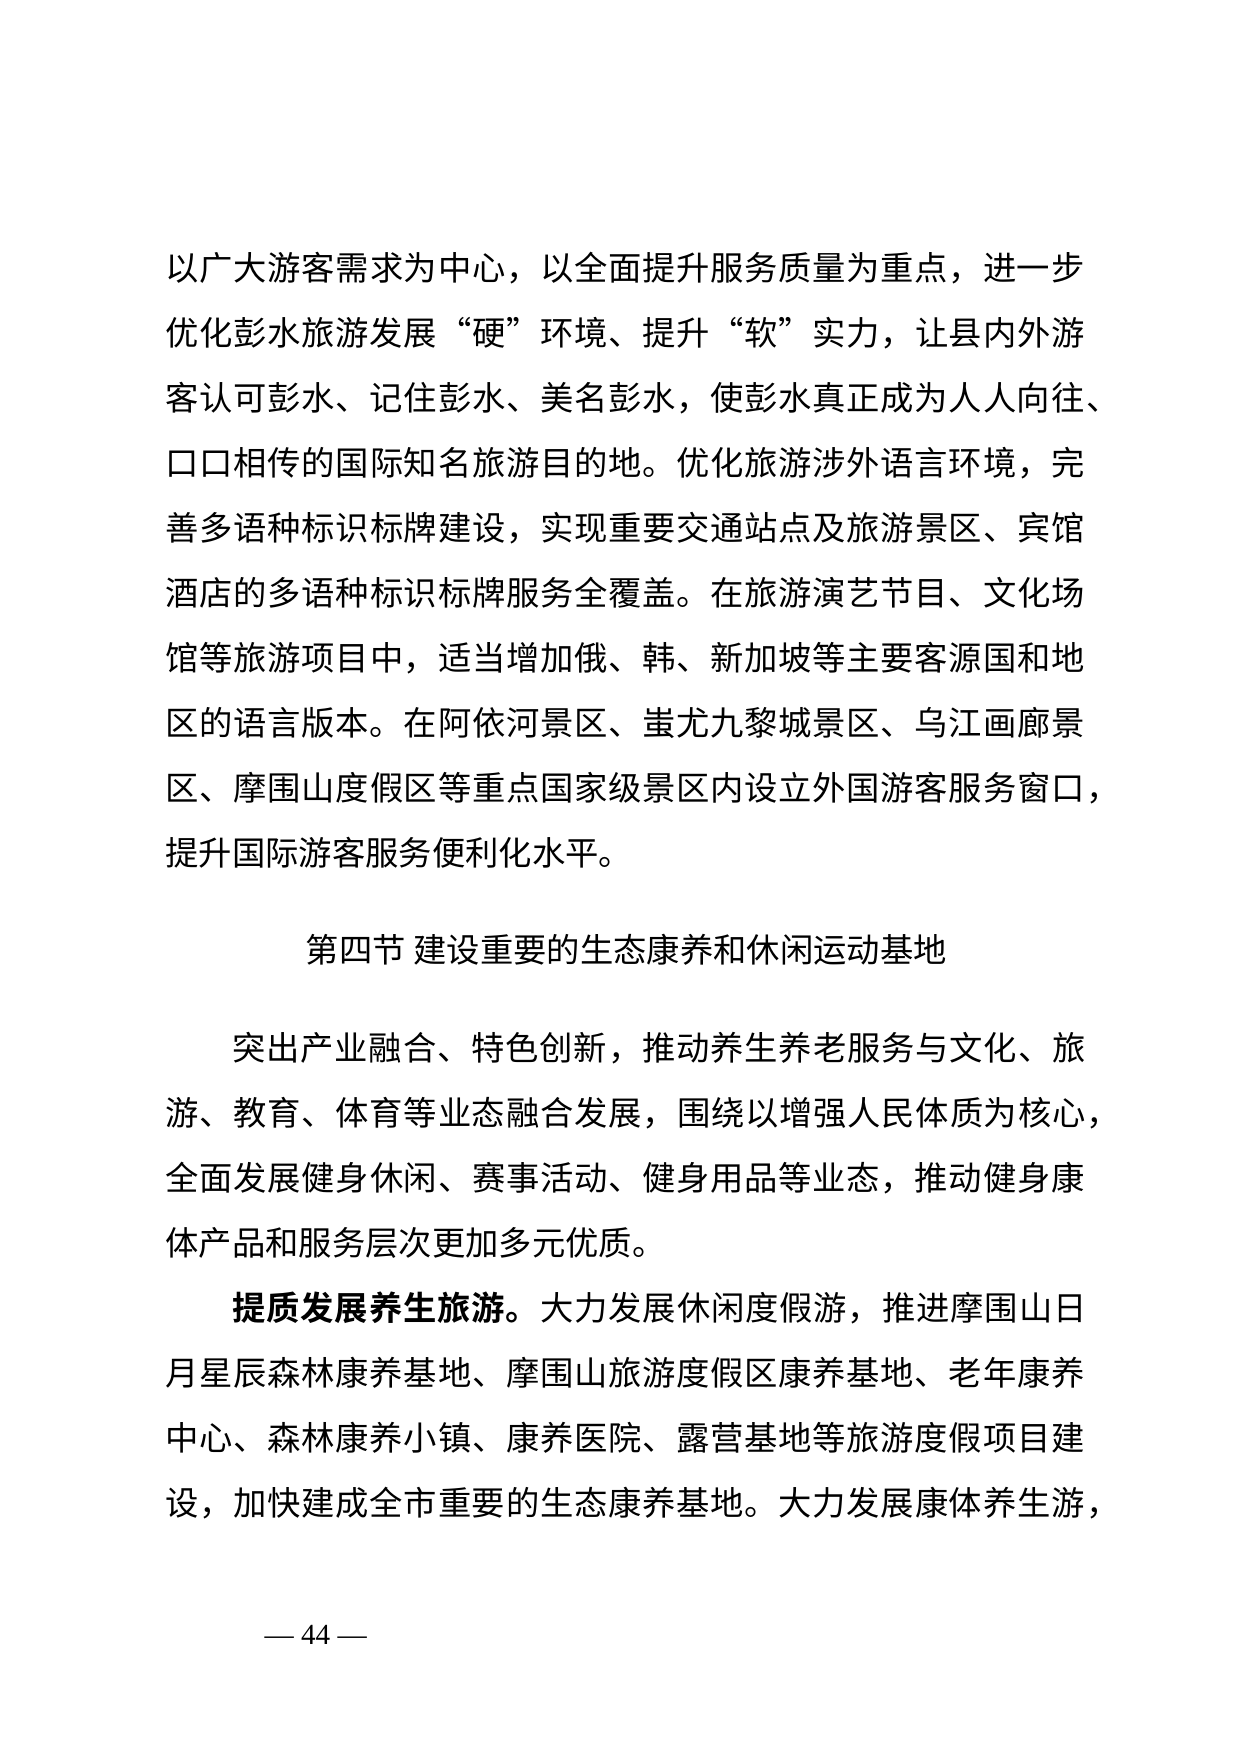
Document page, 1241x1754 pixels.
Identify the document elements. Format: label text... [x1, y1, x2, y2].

text 突出产业融合、特色创新，推动养生养老服务与文化、旅游、教育、体育等业态融合发展，围绕以增强人民体质为核心，全面发展健身休闲、赛事活动、健身用品等业态，推动健身康体产品和服务层次更加多元优质。 [165, 1013, 1087, 1273]
text 第四节 建设重要的生态康养和休闲运动基地 [165, 915, 1087, 980]
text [165, 233, 1087, 883]
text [165, 1273, 1087, 1533]
